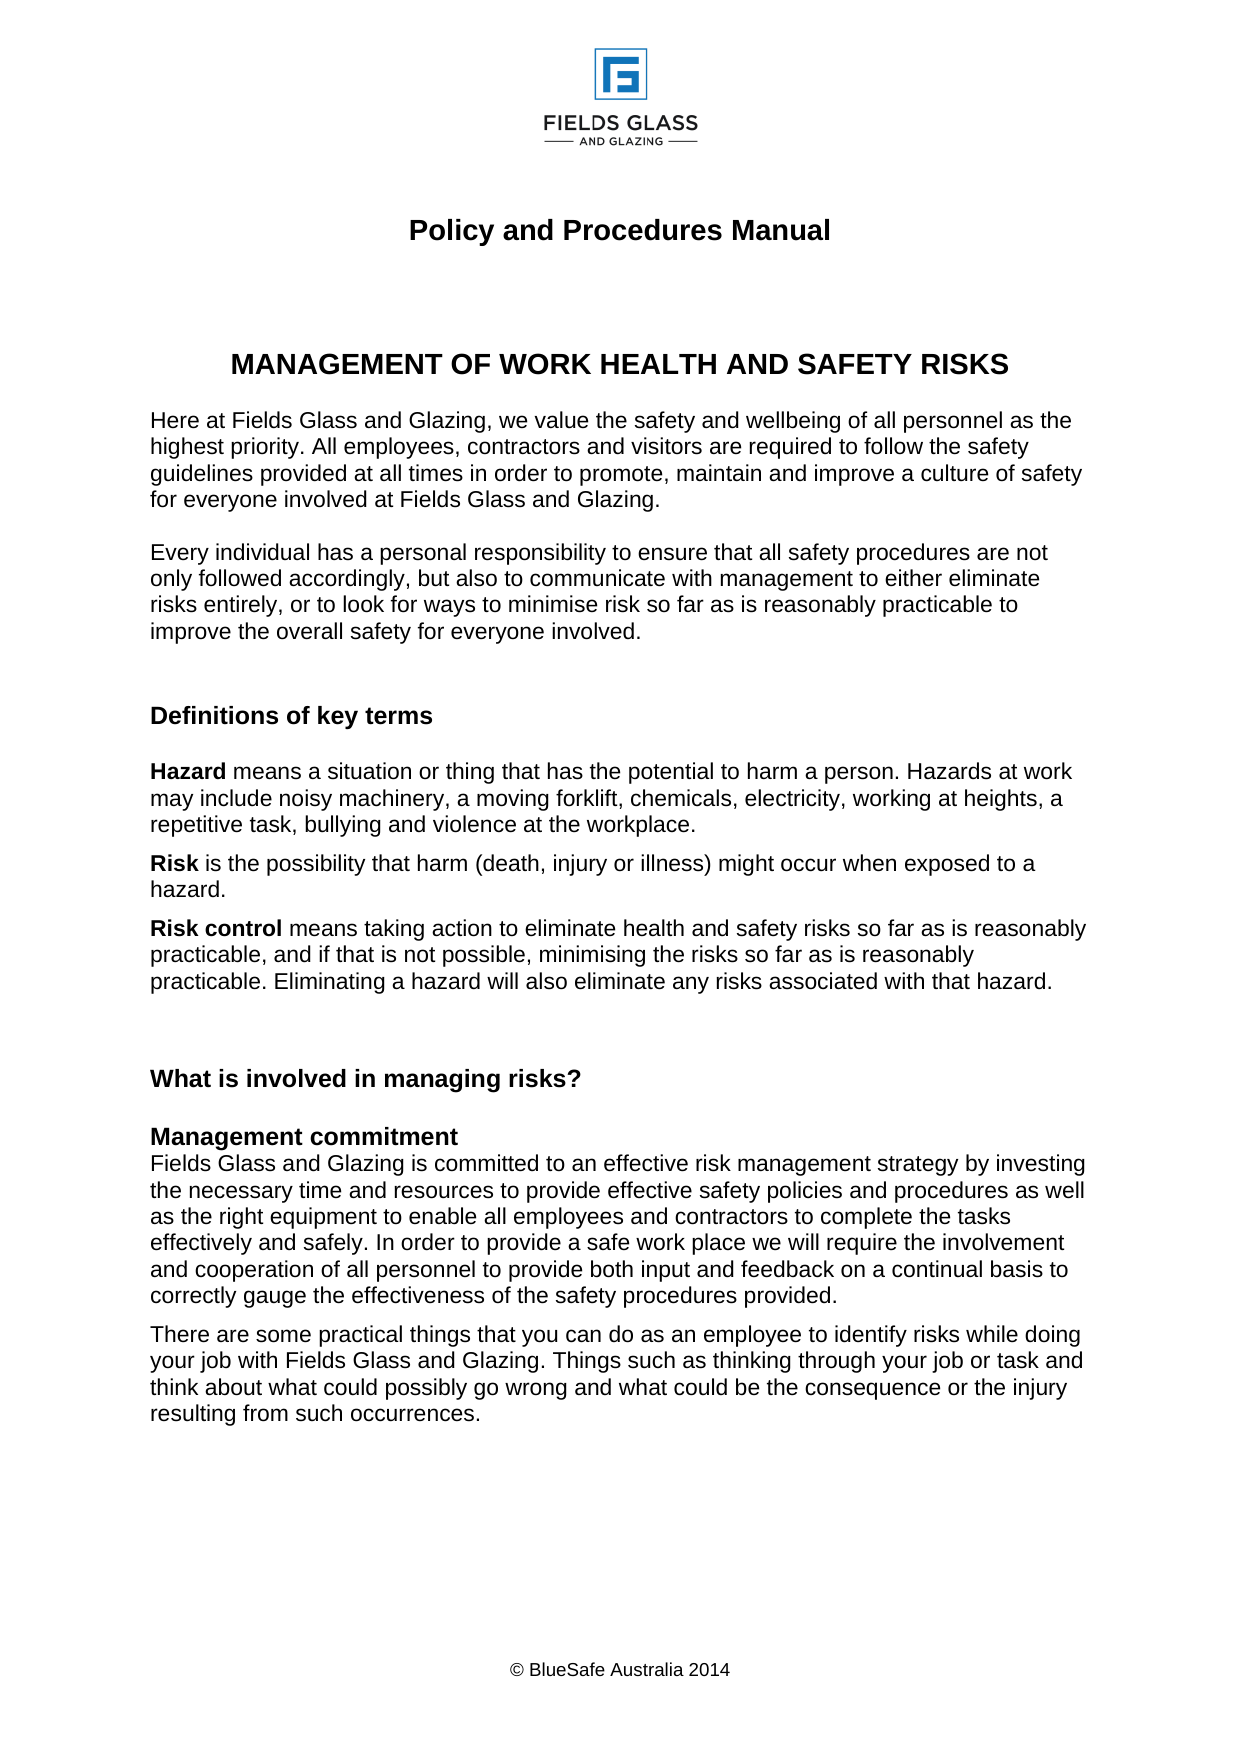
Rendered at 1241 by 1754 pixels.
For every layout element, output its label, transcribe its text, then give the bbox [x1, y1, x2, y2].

text Risk is the possibility that harm (death, injury or illness) might occur when exposed to a hazard. [150, 850, 1090, 902]
text Every individual has a personal responsibility to ensure that all safety procedures are not only followed accordingly, but also to communicate with management to either eliminate risks entirely, or to look for ways to minimise risk so far as is reasonably practicable to improve the overall safety for everyone involved. [150, 538, 1090, 644]
picture [540, 43, 700, 150]
text MANAGEMENT OF WORK HEALTH AND SAFETY RISKS [150, 347, 1090, 380]
text There are some practical things that you can do as an employee to identify risks while doing your job with Fields Glass and Glazing. Things such as thinking through your job or task and think about what could possibly go wrong and what could be the consequence or the injury resulting from such occurrences. [150, 1321, 1090, 1426]
text What is involved in managing risks? [150, 1064, 1090, 1093]
text Policy and Procedures Manual [150, 213, 1090, 246]
text Fields Glass and Glazing is committed to an effective risk management strategy by investing the necessary time and resources to provide effective safety policies and procedures as well as the right equipment to enable all employees and contractors to complete the tasks effectively and safely. In order to provide a safe work place we will require the involvement and cooperation of all personnel to provide both input and feedback on a continual basis to correctly gauge the effectiveness of the safety procedures provided. [150, 1150, 1090, 1308]
text Risk control means taking action to eliminate health and safety risks so far as is reasonably practicable, and if that is not possible, minimising the risks so far as is reasonably practicable. Eliminating a hazard will also eliminate any risks associated with that hazard. [150, 915, 1090, 994]
text Here at Fields Glass and Glazing, we value the safety and wellbeing of all personnel as the highest priority. All employees, contractors and visitors are required to follow the safety guidelines provided at all times in order to promote, maintain and improve a culture of safety for everyone involved at Fields Glass and Glazing. [150, 407, 1090, 512]
text Management commitment [150, 1122, 1090, 1150]
text Hazard means a situation or thing that has the potential to harm a person. Hazards at work may include noisy machinery, a moving forklift, chemicals, electricity, working at heights, a repetitive task, bullying and violence at the workplace. [150, 758, 1090, 837]
text Definitions of key terms [150, 701, 1090, 729]
